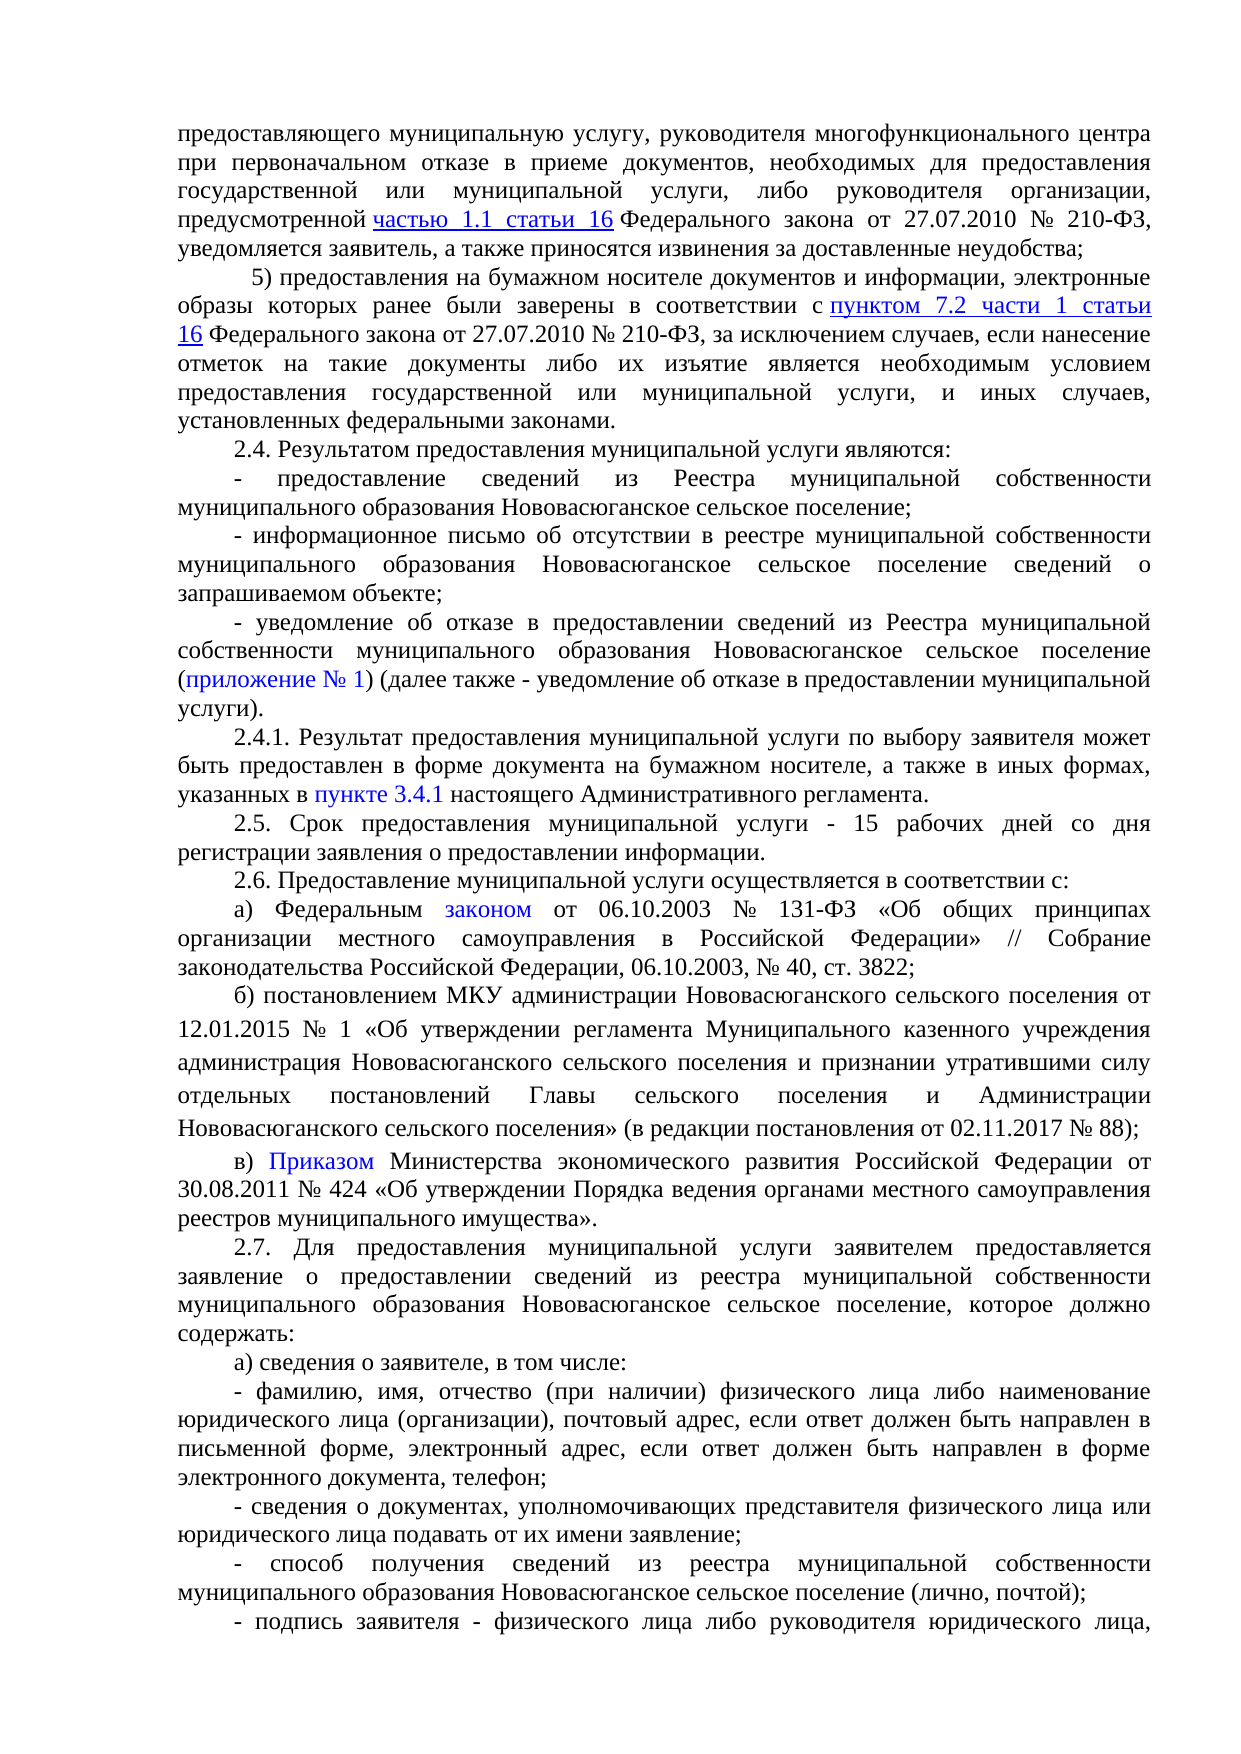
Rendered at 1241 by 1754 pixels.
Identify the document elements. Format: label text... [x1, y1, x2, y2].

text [177, 1606, 1152, 1634]
text - предоставление сведений из Реестра муниципальной собственности муниципального образования Нововасюганское сельское поселение; [177, 463, 1152, 521]
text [177, 118, 1152, 262]
text а) сведения о заявителе, в том числе: [177, 1347, 1152, 1376]
text б) постановлением МКУ администрации Нововасюганского сельского поселения от 12.01.2015 № 1 «Об утверждении регламента Муниципального казенного учреждения администрация Нововасюганского сельского поселения и признании утратившими силу отдельных постановлений Главы сельского поселения и Администрации Нововасюганского сельского поселения» (в редакции постановления от 02.11.2017 № 88); [177, 981, 1152, 1141]
text 2.7. Для предоставления муниципальной услуги заявителем предоставляется заявление о предоставлении сведений из реестра муниципальной собственности муниципального образования Нововасюганское сельское поселение, которое должно содержать: [177, 1232, 1152, 1347]
text - сведения о документах, уполномочивающих представителя физического лица или юридического лица подавать от их имени заявление; [177, 1491, 1152, 1548]
text 2.6. Предоставление муниципальной услуги осуществляется в соответствии с: [177, 866, 1152, 894]
text 2.4. Результатом предоставления муниципальной услуги являются: [177, 434, 1152, 463]
text - способ получения сведений из реестра муниципальной собственности муниципального образования Нововасюганское сельское поселение (лично, почтой); [177, 1548, 1152, 1606]
text - фамилию, имя, отчество (при наличии) физического лица либо наименование юридического лица (организации), почтовый адрес, если ответ должен быть направлен в письменной форме, электронный адрес, если ответ должен быть направлен в форме электронного документа, телефон; [177, 1376, 1152, 1491]
text 2.5. Срок предоставления муниципальной услуги - 15 рабочих дней со дня регистрации заявления о предоставлении информации. [177, 808, 1152, 866]
text - информационное письмо об отсутствии в реестре муниципальной собственности муниципального образования Нововасюганское сельское поселение сведений о запрашиваемом объекте; [177, 521, 1152, 607]
text 2.4.1. Результат предоставления муниципальной услуги по выбору заявителя может быть предоставлен в форме документа на бумажном носителе, а также в иных формах, указанных в пункте 3.4.1 настоящего Административного регламента. [177, 722, 1152, 808]
text в) Приказом Министерства экономического развития Российской Федерации от 30.08.2011 № 424 «Об утверждении Порядка ведения органами местного самоуправления реестров муниципального имущества». [177, 1146, 1152, 1232]
text - уведомление об отказе в предоставлении сведений из Реестра муниципальной собственности муниципального образования Нововасюганское сельское поселение (приложение № 1) (далее также - уведомление об отказе в предоставлении муниципальной услуги). [177, 607, 1152, 722]
text а) Федеральным законом от 06.10.2003 № 131-ФЗ «Об общих принципах организации местного самоуправления в Российской Федерации» // Собрание законодательства Российской Федерации, 06.10.2003, № 40, ст. 3822; [177, 894, 1152, 981]
text 5) предоставления на бумажном носителе документов и информации, электронные образы которых ранее были заверены в соответствии с пунктом 7.2 части 1 статьи 16 Федерального закона от 27.07.2010 № 210-ФЗ, за исключением случаев, если нанесение отметок на такие документы либо их изъятие является необходимым условием предоставления государственной или муниципальной услуги, и иных случаев, установленных федеральными законами. [177, 262, 1152, 434]
